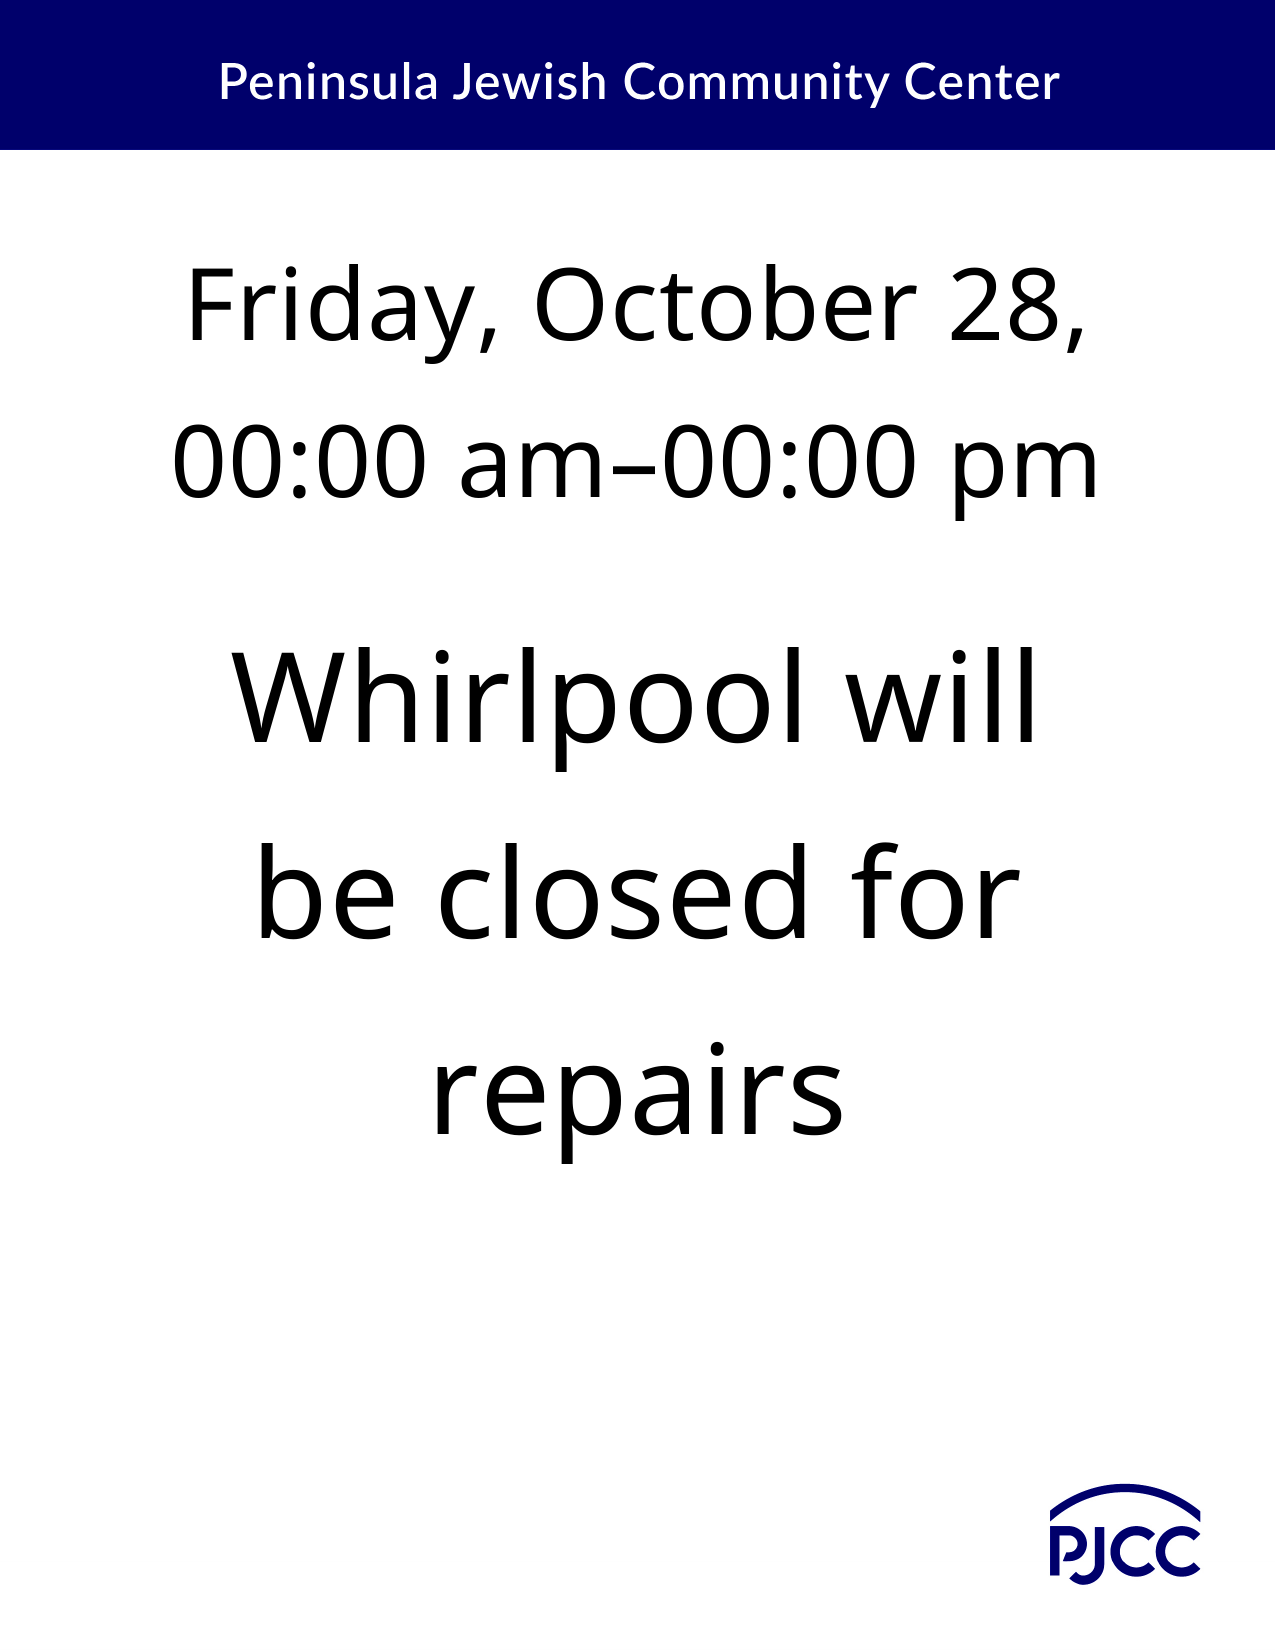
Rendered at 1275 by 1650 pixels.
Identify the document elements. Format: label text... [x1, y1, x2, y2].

text 00:00 am–00:00 pm [150, 390, 1125, 526]
picture [0, 0, 1275, 151]
text Whirlpool will be closed for repairs [150, 609, 1125, 1171]
text Friday, October 28, [150, 233, 1125, 370]
picture [0, 1475, 1275, 1650]
